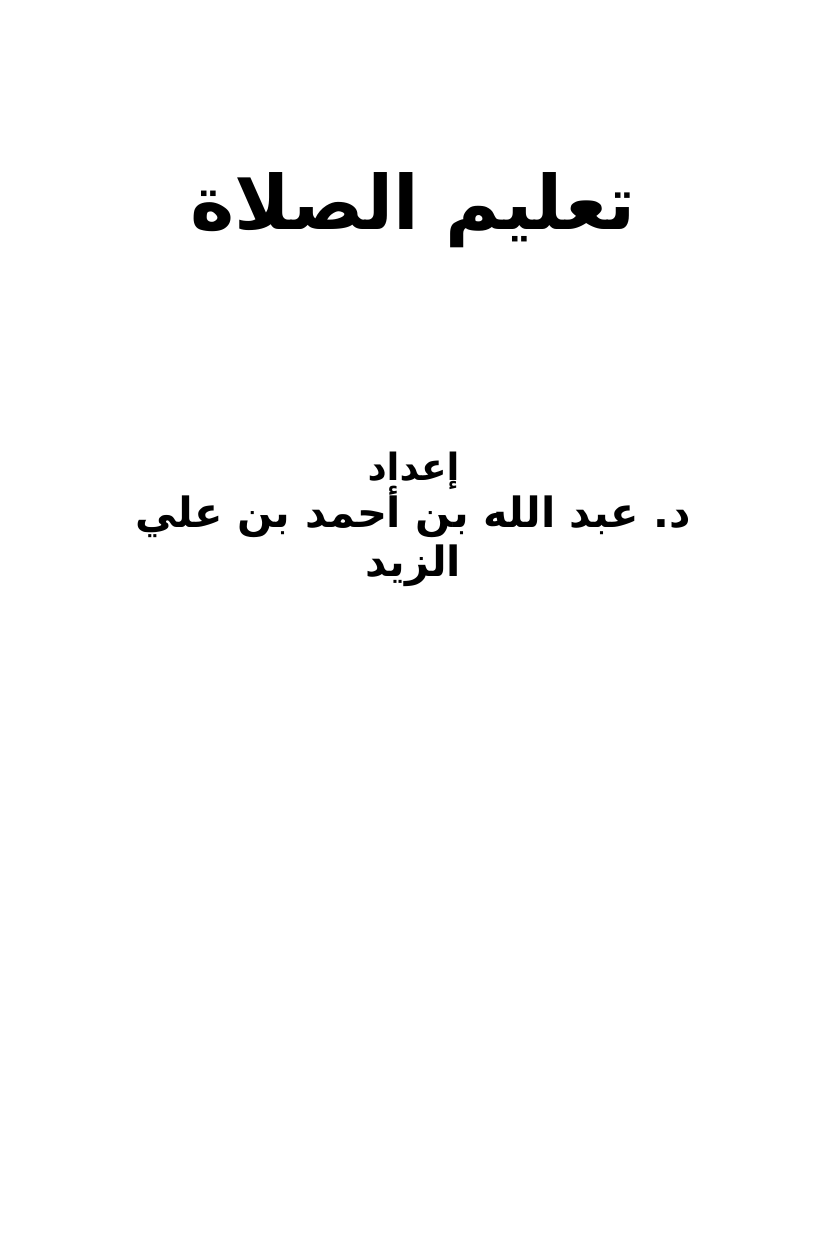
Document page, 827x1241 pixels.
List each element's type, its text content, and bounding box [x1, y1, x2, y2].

text إعداد [89, 446, 738, 489]
text د. عبد الله بن أحمد بن علي الزيد [89, 489, 738, 586]
text تعليم الصلاة [89, 160, 738, 247]
